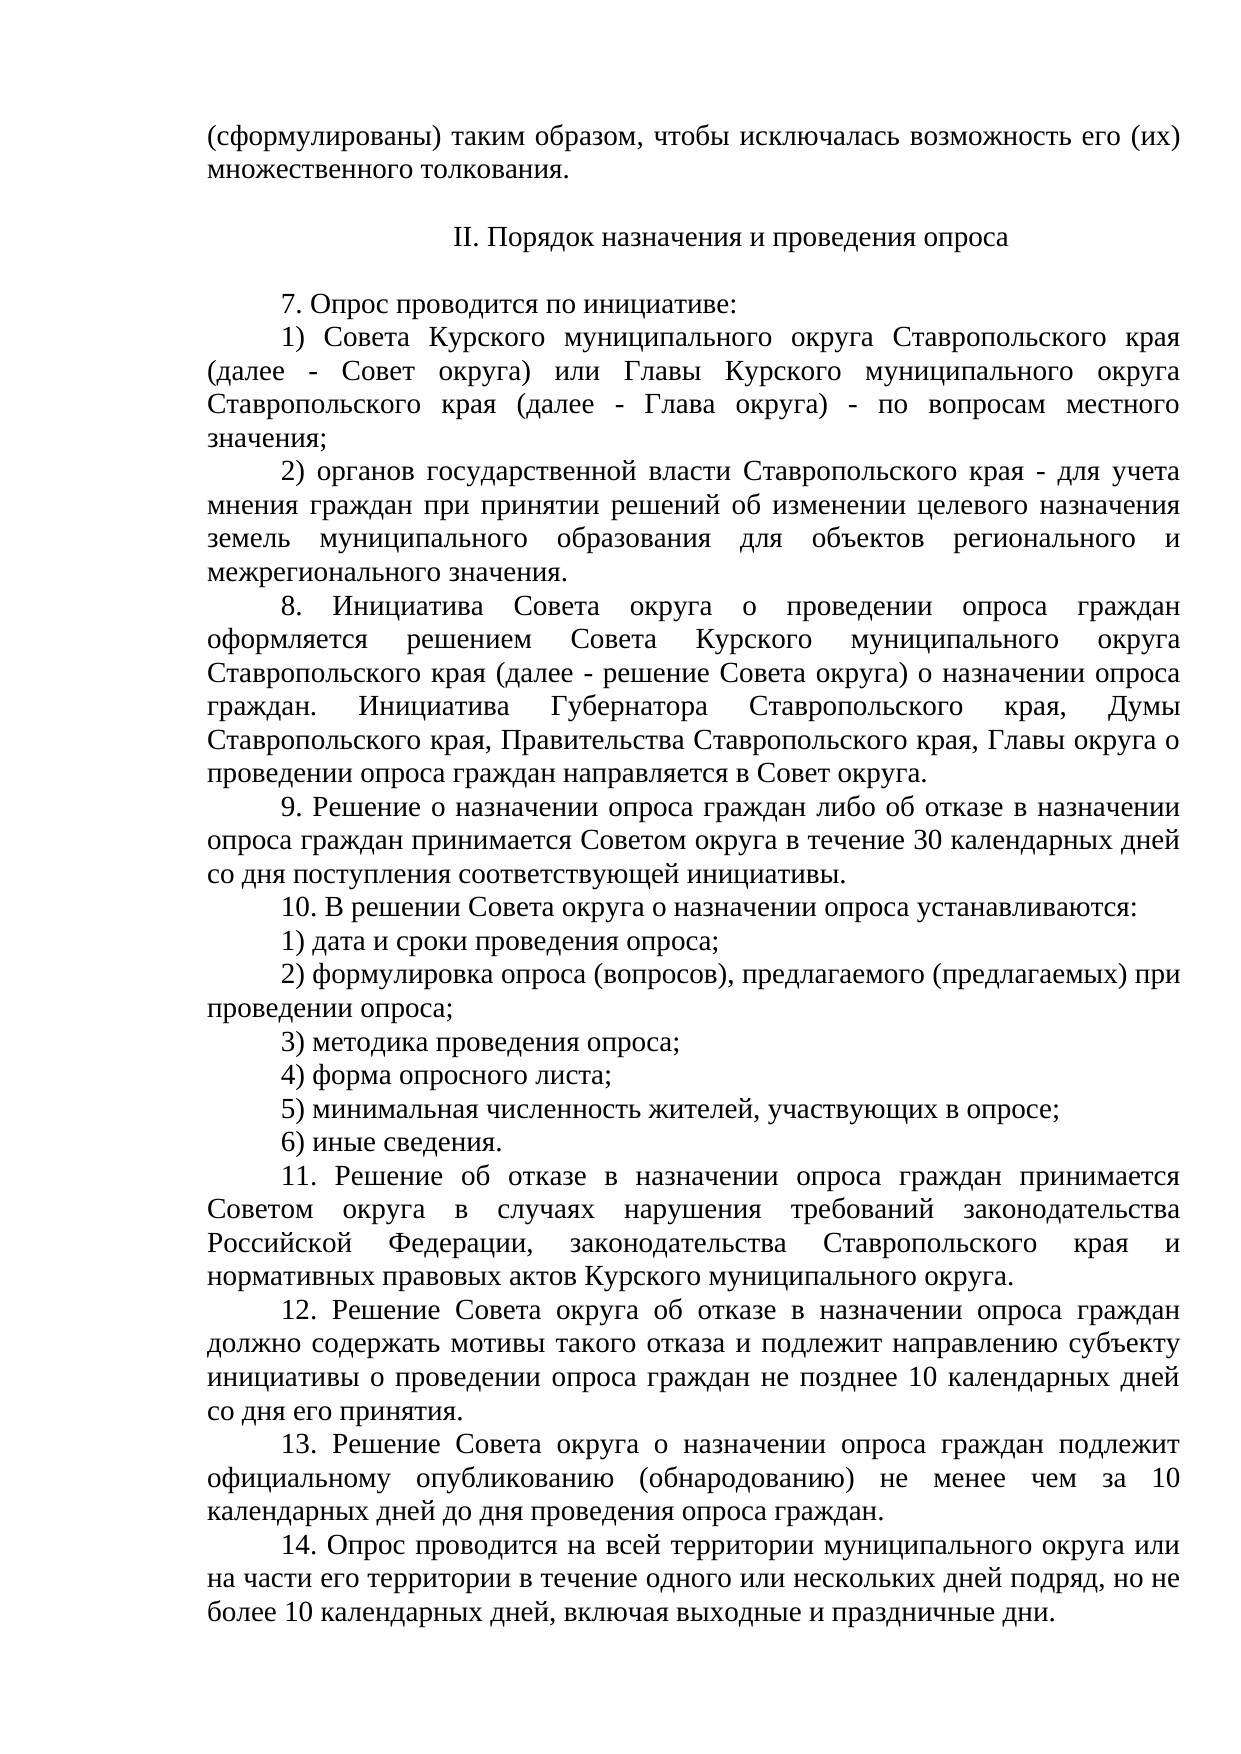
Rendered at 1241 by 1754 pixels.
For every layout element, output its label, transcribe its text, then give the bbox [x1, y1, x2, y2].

text 12. Решение Совета округа об отказе в назначении опроса граждан должно содержать мотивы такого отказа и подлежит направлению субъекту инициативы о проведении опроса граждан не позднее 10 календарных дней со дня его принятия. [207, 1292, 1181, 1426]
text 11. Решение об отказе в назначении опроса граждан принимается Советом округа в случаях нарушения требований законодательства Российской Федерации, законодательства Ставропольского края и нормативных правовых актов Курского муниципального округа. [207, 1158, 1181, 1292]
text 7. Опрос проводится по инициативе: [207, 286, 1181, 319]
text 5) минимальная численность жителей, участвующих в опросе; [207, 1091, 1181, 1124]
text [207, 118, 1181, 185]
text 14. Опрос проводится на всей территории муниципального округа или на части его территории в течение одного или нескольких дней подряд, но не более 10 календарных дней, включая выходные и праздничные дни. [207, 1527, 1181, 1627]
text 6) иные сведения. [207, 1124, 1181, 1158]
text 9. Решение о назначении опроса граждан либо об отказе в назначении опроса граждан принимается Советом округа в течение 30 календарных дней со дня поступления соответствующей инициативы. [207, 789, 1181, 889]
title II. Порядок назначения и проведения опроса [207, 219, 1181, 252]
text 3) методика проведения опроса; [207, 1024, 1181, 1057]
text 2) формулировка опроса (вопросов), предлагаемого (предлагаемых) при проведении опроса; [207, 957, 1181, 1024]
text 8. Инициатива Совета округа о проведении опроса граждан оформляется решением Совета Курского муниципального округа Ставропольского края (далее - решение Совета округа) о назначении опроса граждан. Инициатива Губернатора Ставропольского края, Думы Ставропольского края, Правительства Ставропольского края, Главы округа о проведении опроса граждан направляется в Совет округа. [207, 588, 1181, 789]
text 2) органов государственной власти Ставропольского края - для учета мнения граждан при принятии решений об изменении целевого назначения земель муниципального образования для объектов регионального и межрегионального значения. [207, 453, 1181, 588]
text 4) форма опросного листа; [207, 1057, 1181, 1091]
text 1) Совета Курского муниципального округа Ставропольского края (далее - Совет округа) или Главы Курского муниципального округа Ставропольского края (далее - Глава округа) - по вопросам местного значения; [207, 319, 1181, 453]
text 13. Решение Совета округа о назначении опроса граждан подлежит официальному опубликованию (обнародованию) не менее чем за 10 календарных дней до дня проведения опроса граждан. [207, 1426, 1181, 1527]
text 10. В решении Совета округа о назначении опроса устанавливаются: [207, 889, 1181, 923]
text 1) дата и сроки проведения опроса; [207, 923, 1181, 957]
